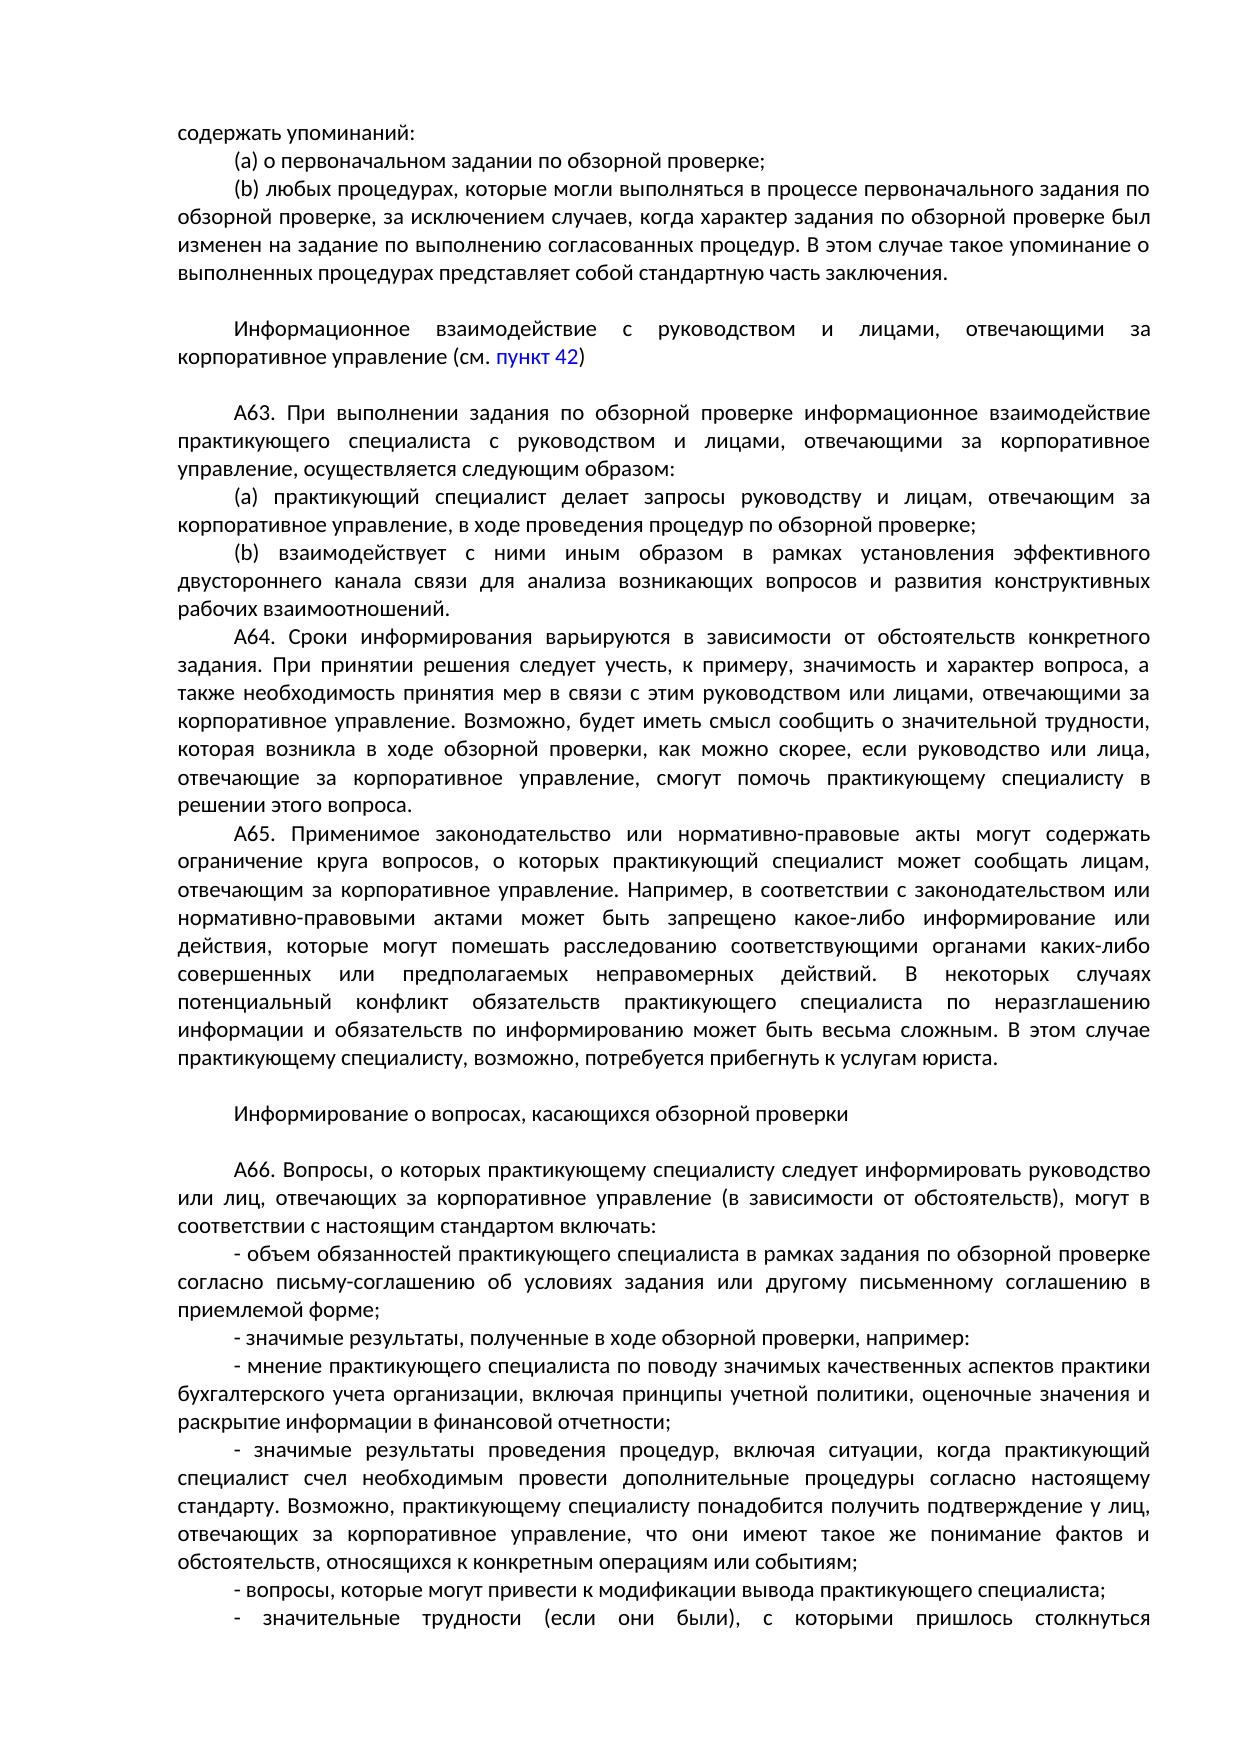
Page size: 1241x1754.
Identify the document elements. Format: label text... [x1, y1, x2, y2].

text A65. Применимое законодательство или нормативно-правовые акты могут содержать ограничение круга вопросов, о которых практикующий специалист может сообщать лицам, отвечающим за корпоративное управление. Например, в соответствии с законодательством или нормативно-правовыми актами может быть запрещено какое-либо информирование или действия, которые могут помешать расследованию соответствующими органами каких-либо совершенных или предполагаемых неправомерных действий. В некоторых случаях потенциальный конфликт обязательств практикующего специалиста по неразглашению информации и обязательств по информированию может быть весьма сложным. В этом случае практикующему специалисту, возможно, потребуется прибегнуть к услугам юриста. [177, 819, 1152, 1071]
text A63. При выполнении задания по обзорной проверке информационное взаимодействие практикующего специалиста с руководством и лицами, отвечающими за корпоративное управление, осуществляется следующим образом: [177, 398, 1152, 482]
text - объем обязанностей практикующего специалиста в рамках задания по обзорной проверке согласно письму-соглашению об условиях задания или другому письменному соглашению в приемлемой форме; [177, 1239, 1152, 1323]
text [177, 118, 1152, 146]
text - вопросы, которые могут привести к модификации вывода практикующего специалиста; [177, 1575, 1152, 1603]
text (b) любых процедурах, которые могли выполняться в процессе первоначального задания по обзорной проверке, за исключением случаев, когда характер задания по обзорной проверке был изменен на задание по выполнению согласованных процедур. В этом случае такое упоминание о выполненных процедурах представляет собой стандартную часть заключения. [177, 174, 1152, 286]
text Информационное взаимодействие с руководством и лицами, отвечающими за корпоративное управление (см. пункт 42) [177, 314, 1152, 370]
text (a) о первоначальном задании по обзорной проверке; [177, 146, 1152, 174]
text - значимые результаты проведения процедур, включая ситуации, когда практикующий специалист счел необходимым провести дополнительные процедуры согласно настоящему стандарту. Возможно, практикующему специалисту понадобится получить подтверждение у лиц, отвечающих за корпоративное управление, что они имеют такое же понимание фактов и обстоятельств, относящихся к конкретным операциям или событиям; [177, 1435, 1152, 1575]
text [177, 1603, 1152, 1631]
text - значимые результаты, полученные в ходе обзорной проверки, например: [177, 1323, 1152, 1351]
text A66. Вопросы, о которых практикующему специалисту следует информировать руководство или лиц, отвечающих за корпоративное управление (в зависимости от обстоятельств), могут в соответствии с настоящим стандартом включать: [177, 1155, 1152, 1239]
text A64. Сроки информирования варьируются в зависимости от обстоятельств конкретного задания. При принятии решения следует учесть, к примеру, значимость и характер вопроса, а также необходимость принятия мер в связи с этим руководством или лицами, отвечающими за корпоративное управление. Возможно, будет иметь смысл сообщить о значительной трудности, которая возникла в ходе обзорной проверки, как можно скорее, если руководство или лица, отвечающие за корпоративное управление, смогут помочь практикующему специалисту в решении этого вопроса. [177, 622, 1152, 819]
text Информирование о вопросах, касающихся обзорной проверки [177, 1099, 1152, 1127]
text - мнение практикующего специалиста по поводу значимых качественных аспектов практики бухгалтерского учета организации, включая принципы учетной политики, оценочные значения и раскрытие информации в финансовой отчетности; [177, 1351, 1152, 1435]
text (a) практикующий специалист делает запросы руководству и лицам, отвечающим за корпоративное управление, в ходе проведения процедур по обзорной проверке; [177, 482, 1152, 538]
text (b) взаимодействует с ними иным образом в рамках установления эффективного двустороннего канала связи для анализа возникающих вопросов и развития конструктивных рабочих взаимоотношений. [177, 538, 1152, 622]
